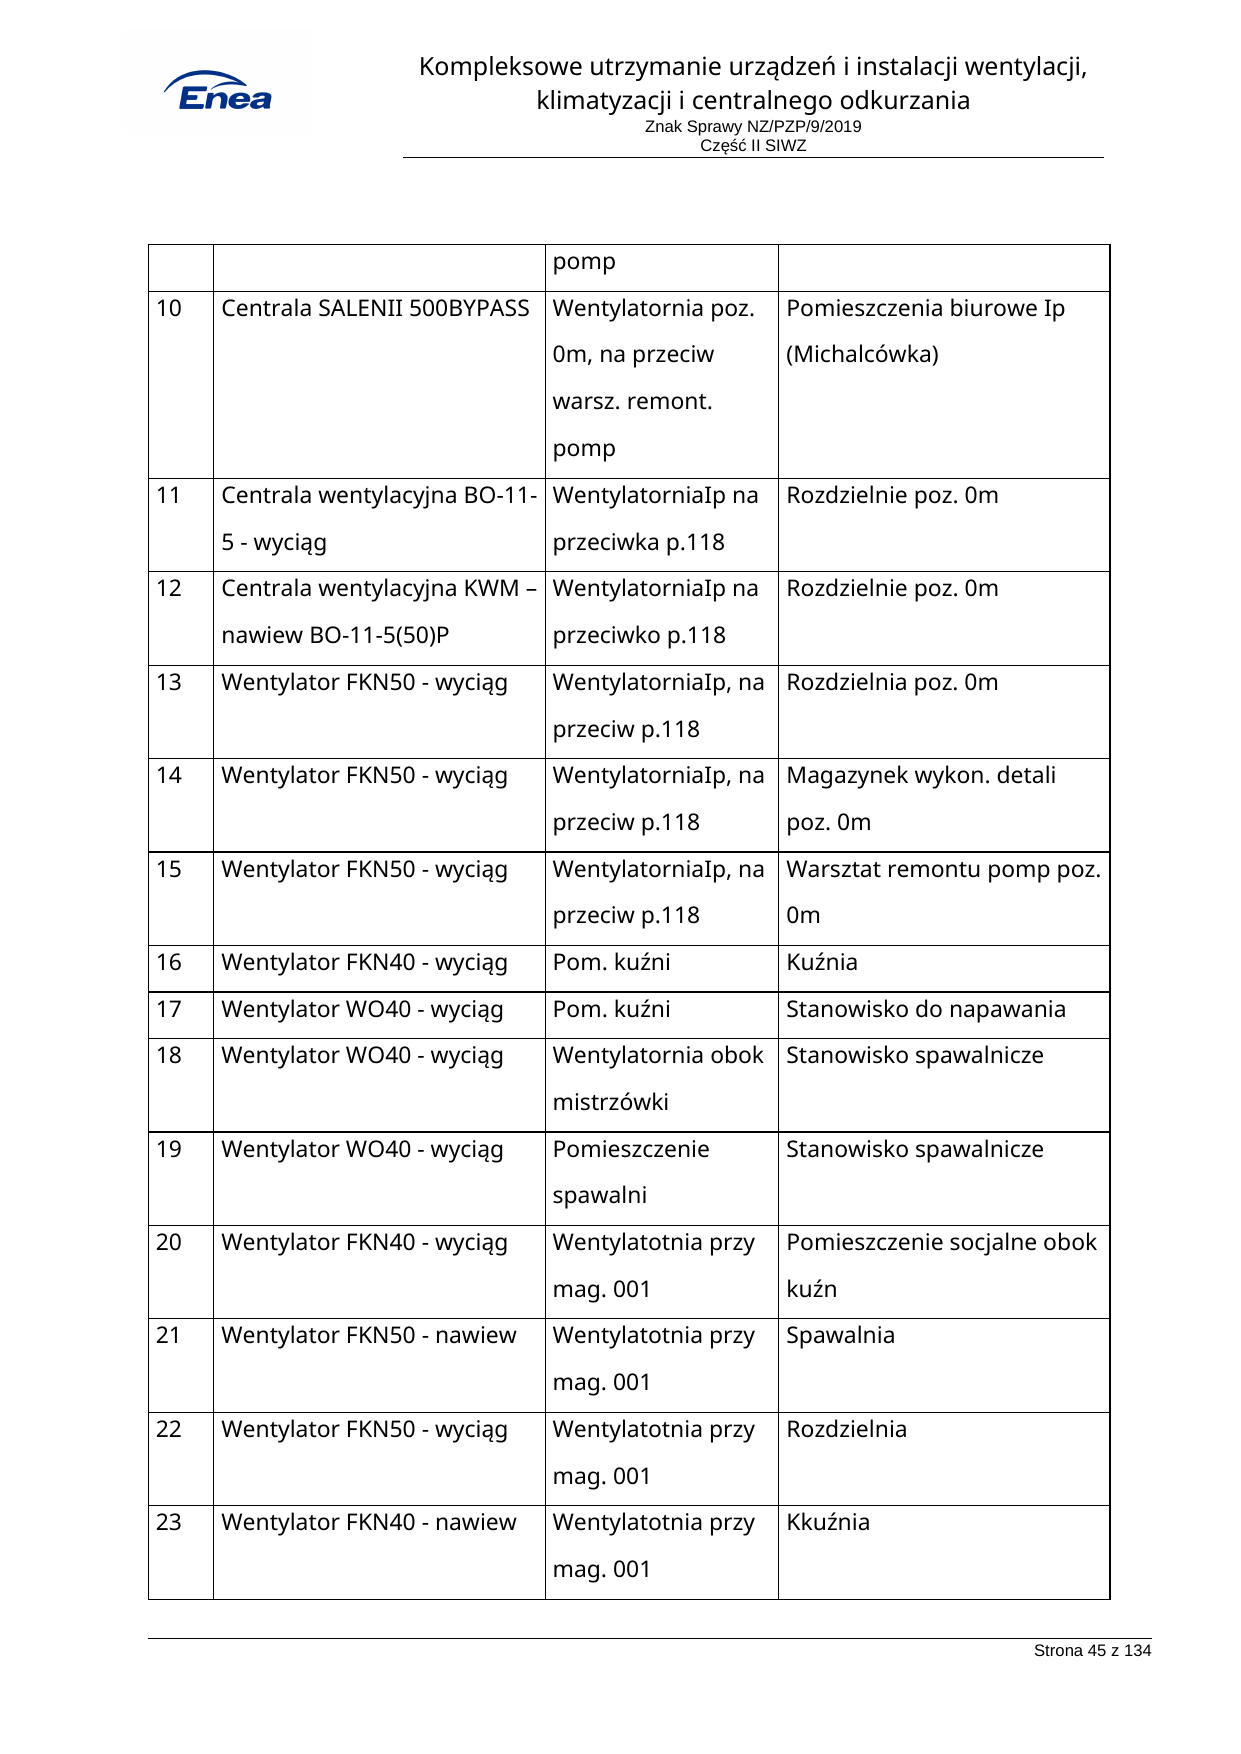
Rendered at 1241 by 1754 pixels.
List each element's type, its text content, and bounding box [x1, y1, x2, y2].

table_cell Wentylatotnia przy mag. 001 [546, 1413, 778, 1505]
table_cell Wentylator FKN40 - wyciąg [214, 946, 545, 991]
table_cell 17 [149, 993, 213, 1038]
table_cell Centrala wentylacyjna KWM – nawiew BO-11-5(50)P [214, 572, 545, 664]
table_cell Kuźnia [779, 946, 1109, 991]
table_cell Warsztat remontu pomp poz. 0m [779, 853, 1109, 945]
table_cell Rozdzielnie poz. 0m [779, 479, 1109, 571]
table_cell 13 [149, 666, 213, 758]
table_cell Stanowisko spawalnicze [779, 1133, 1109, 1225]
table_cell WentylatorniaIp, na przeciw p.118 [546, 666, 778, 758]
table_cell Rozdzielnie poz. 0m [779, 572, 1109, 664]
table_cell WentylatorniaIp, na przeciw p.118 [546, 759, 778, 851]
table_cell Stanowisko do napawania [779, 993, 1109, 1038]
table_cell Rozdzielnia [779, 1413, 1109, 1505]
table_cell Wentylator FKN40 - wyciąg [214, 1226, 545, 1318]
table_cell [214, 1506, 545, 1599]
picture [122, 28, 314, 134]
table_cell 18 [149, 1039, 213, 1131]
table_cell Wentylator WO40 - wyciąg [214, 1133, 545, 1225]
table_cell 23 [149, 1506, 213, 1599]
table_cell Wentylator FKN50 - nawiew [214, 1319, 545, 1412]
table_cell Wentylatornia obok mistrzówki [546, 1039, 778, 1131]
table_cell Wentylator WO40 - wyciąg [214, 993, 545, 1038]
table_cell Magazynek wykon. detali poz. 0m [779, 759, 1109, 851]
table_cell Pom. kuźni [546, 993, 778, 1038]
table_cell WentylatorniaIp, na przeciw p.118 [546, 853, 778, 945]
table_cell WentylatorniaIp na przeciwka p.118 [546, 479, 778, 571]
table_cell Wentylator FKN50 - wyciąg [214, 759, 545, 851]
table_cell 15 [149, 853, 213, 945]
table_cell 16 [149, 946, 213, 991]
table_cell 19 [149, 1133, 213, 1225]
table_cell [546, 1506, 778, 1599]
table_cell Wentylator FKN50 - wyciąg [214, 1413, 545, 1505]
table_cell Wentylator FKN50 - wyciąg [214, 666, 545, 758]
table_cell Pomieszczenie spawalni [546, 1133, 778, 1225]
table_cell Wentylatotnia przy mag. 001 [546, 1319, 778, 1412]
table_cell 10 [149, 292, 213, 478]
table_cell Pom. kuźni [546, 946, 778, 991]
table_cell Stanowisko spawalnicze [779, 1039, 1109, 1131]
table_cell Rozdzielnia poz. 0m [779, 666, 1109, 758]
table_cell Kkuźnia [779, 1506, 1109, 1599]
table_cell Wentylator FKN50 - wyciąg [214, 853, 545, 945]
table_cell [214, 245, 545, 291]
table_cell Wentylator WO40 - wyciąg [214, 1039, 545, 1131]
table_cell Pomieszczenie socjalne obok kuźn [779, 1226, 1109, 1318]
table_cell 9 [149, 245, 213, 291]
table_cell 20 [149, 1226, 213, 1318]
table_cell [546, 245, 778, 291]
table_cell 22 [149, 1413, 213, 1505]
table_cell 14 [149, 759, 213, 851]
table_cell WentylatorniaIp na przeciwko p.118 [546, 572, 778, 664]
table_cell Spawalnia [779, 1319, 1109, 1412]
table_cell 11 [149, 479, 213, 571]
table_cell Centrala wentylacyjna BO-11-5 - wyciąg [214, 479, 545, 571]
table_cell Wentylatotnia przy mag. 001 [546, 1226, 778, 1318]
table_cell 21 [149, 1319, 213, 1412]
table_cell Pomieszczenia biurowe Ip (Michalcówka) [779, 292, 1109, 478]
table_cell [779, 245, 1109, 291]
table_cell Centrala SALENII 500BYPASS [214, 292, 545, 478]
table_cell 12 [149, 572, 213, 664]
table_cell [546, 292, 778, 478]
